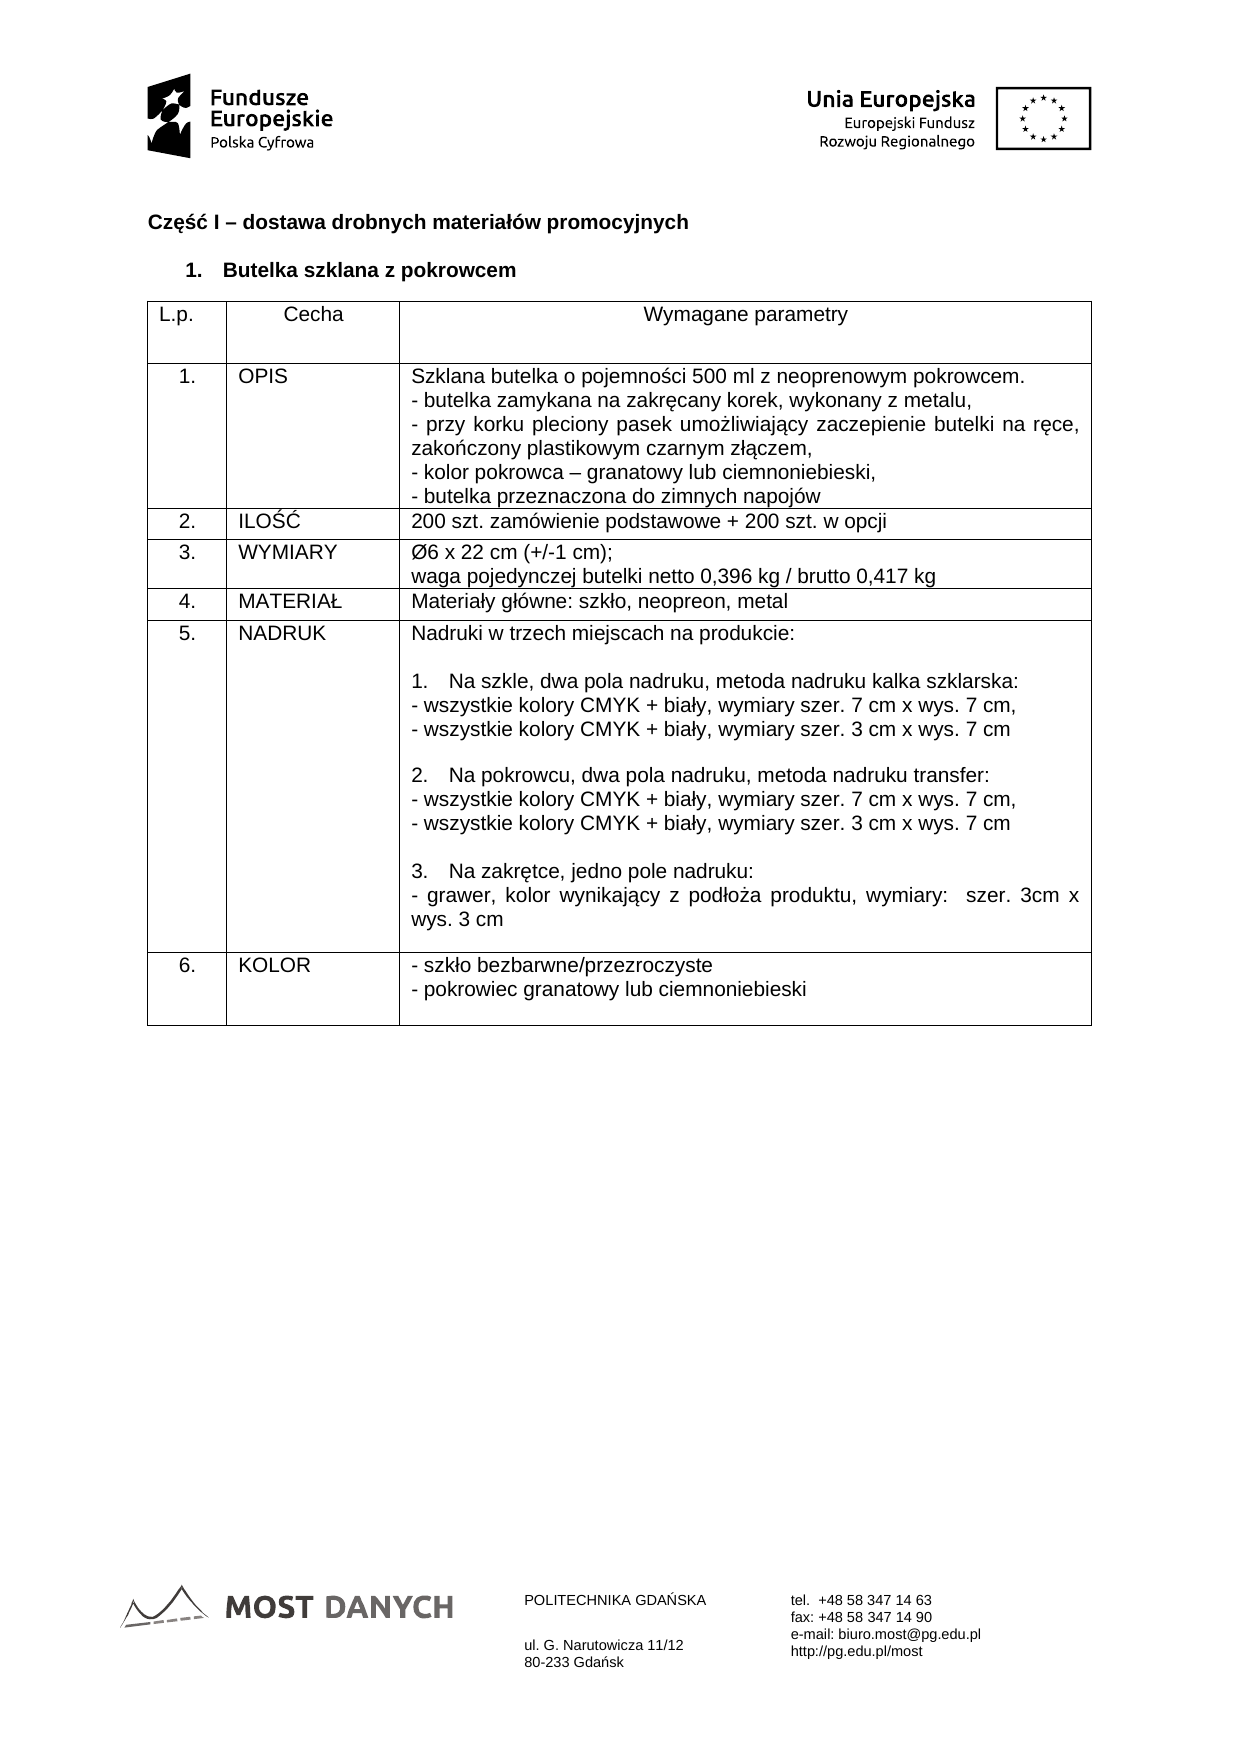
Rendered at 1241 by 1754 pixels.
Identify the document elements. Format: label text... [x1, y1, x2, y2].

table_cell Materiały główne: szkło, neopreon, metal [400, 589, 1091, 620]
table_header L.p. [148, 302, 226, 363]
table_cell Szklana butelka o pojemności 500 ml z neoprenowym pokrowcem. - butelka zamykana na zakręcany korek, wykonany z metalu, - przy korku pleciony pasek umożliwiający zaczepienie butelki na ręce, zakończony plastikowym czarnym złączem, - kolor pokrowca – granatowy lub ciemnoniebieski, - butelka przeznaczona do zimnych napojów [400, 364, 1091, 507]
table_cell Ø6 x 22 cm (+/-1 cm); waga pojedynczej butelki netto 0,396 kg / brutto 0,417 kg [400, 540, 1091, 588]
table_cell 3. [148, 540, 226, 588]
table_cell MATERIAŁ [227, 589, 399, 620]
table_cell 4. [148, 589, 226, 620]
table_cell 5. [148, 621, 226, 952]
table_cell 2. [148, 509, 226, 539]
table_cell 1. [148, 364, 226, 507]
table_cell KOLOR [227, 953, 399, 1025]
table_header Wymagane parametry [400, 302, 1091, 363]
text Część I – dostawa drobnych materiałów promocyjnych [148, 210, 1092, 234]
table_cell 200 szt. zamówienie podstawowe + 200 szt. w opcji [400, 509, 1091, 539]
table_cell Nadruki w trzech miejscach na produkcie: Na szkle, dwa pola nadruku, metoda nadruku kalka szklarska: - wszystkie kolory CMYK + biały, wymiary szer. 7 cm x wys. 7 cm, - wszystkie kolory CMYK + biały, wymiary szer. 3 cm x wys. 7 cm Na pokrowcu, dwa pola nadruku, metoda nadruku transfer: - wszystkie kolory CMYK + biały, wymiary szer. 7 cm x wys. 7 cm, - wszystkie kolory CMYK + biały, wymiary szer. 3 cm x wys. 7 cm Na zakrętce, jedno pole nadruku: - grawer, kolor wynikający z podłoża produktu, wymiary: szer. 3cm x wys. 3 cm [400, 621, 1091, 952]
table_cell WYMIARY [227, 540, 399, 588]
table_cell OPIS [227, 364, 399, 507]
table_cell 6. [148, 953, 226, 1025]
table_cell NADRUK [227, 621, 399, 952]
table_cell - szkło bezbarwne/przezroczyste - pokrowiec granatowy lub ciemnoniebieski [400, 953, 1091, 1025]
table_cell ILOŚĆ [227, 509, 399, 539]
list Butelka szklana z pokrowcem [185, 258, 1092, 282]
table_header Cecha [227, 302, 399, 363]
